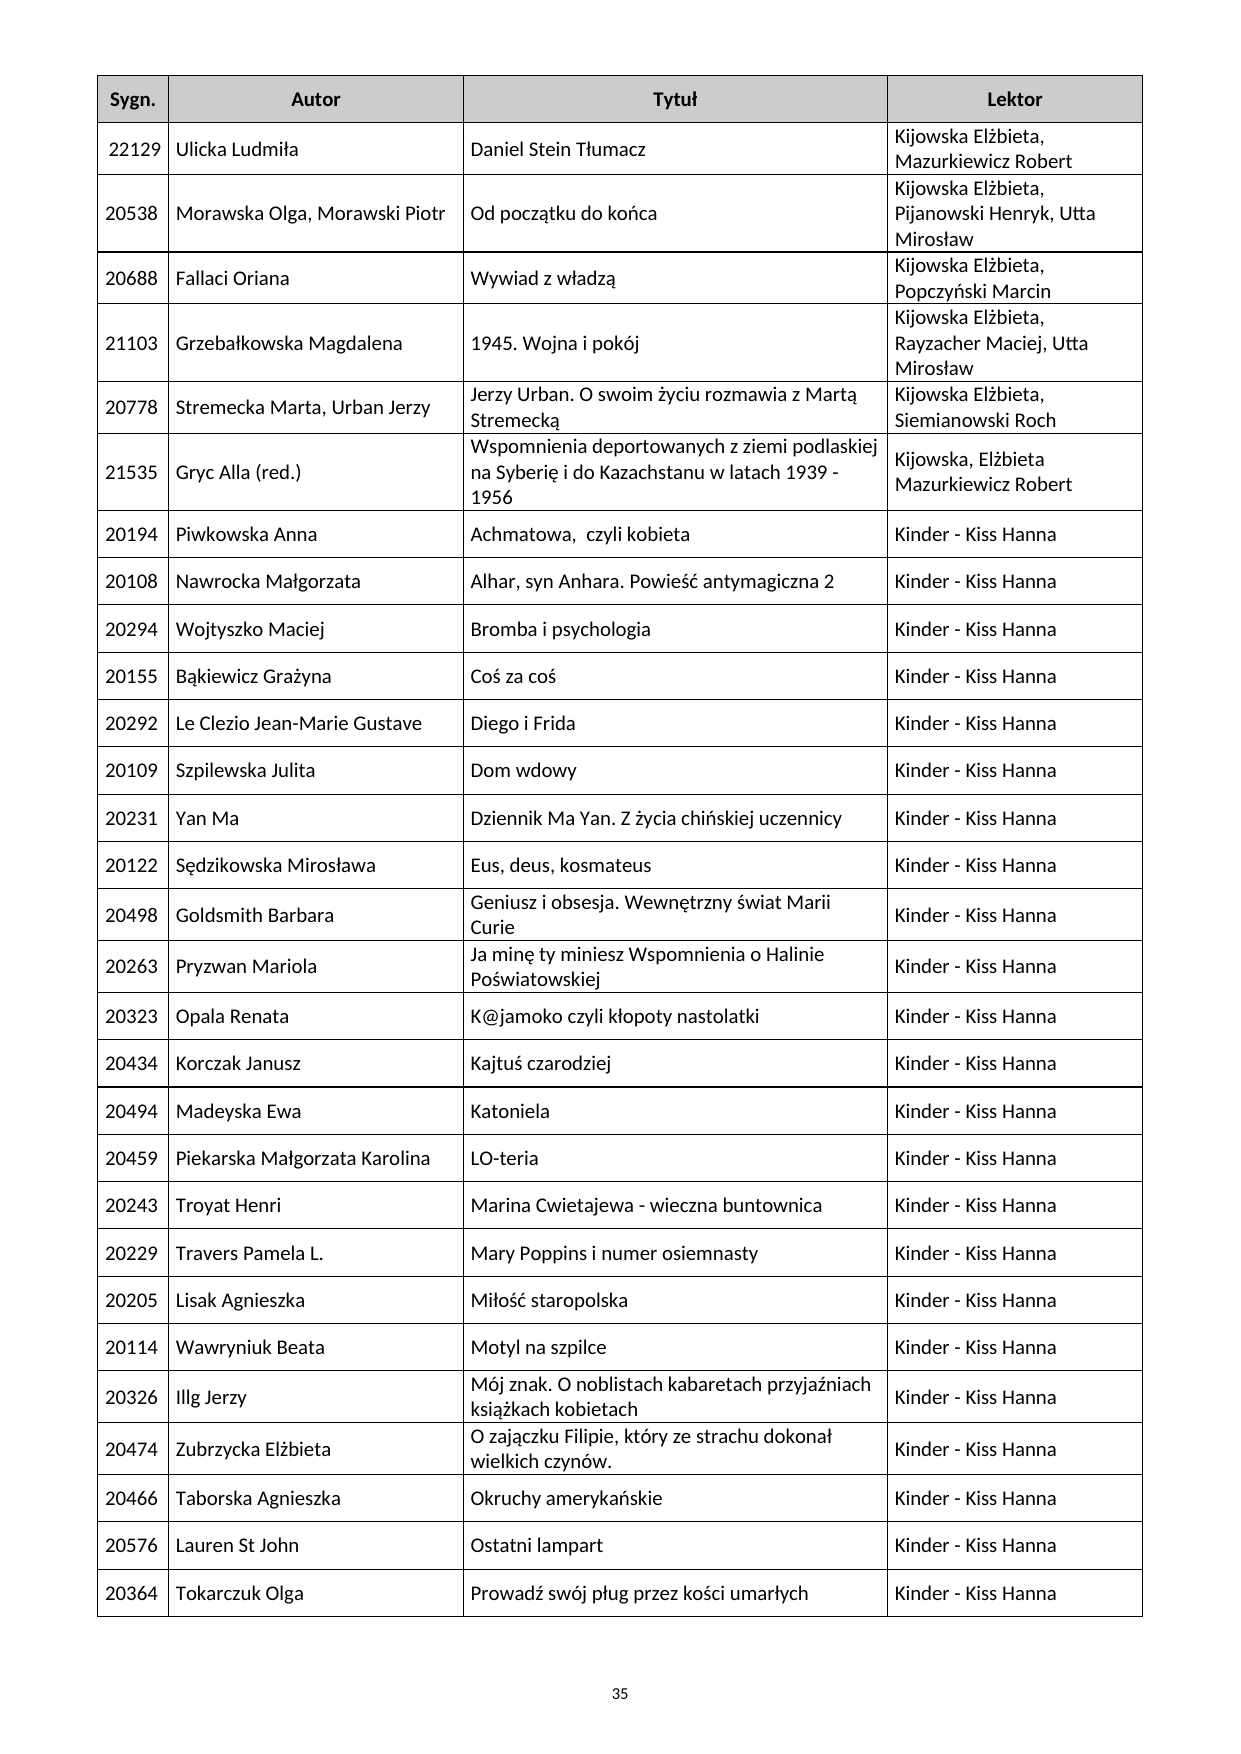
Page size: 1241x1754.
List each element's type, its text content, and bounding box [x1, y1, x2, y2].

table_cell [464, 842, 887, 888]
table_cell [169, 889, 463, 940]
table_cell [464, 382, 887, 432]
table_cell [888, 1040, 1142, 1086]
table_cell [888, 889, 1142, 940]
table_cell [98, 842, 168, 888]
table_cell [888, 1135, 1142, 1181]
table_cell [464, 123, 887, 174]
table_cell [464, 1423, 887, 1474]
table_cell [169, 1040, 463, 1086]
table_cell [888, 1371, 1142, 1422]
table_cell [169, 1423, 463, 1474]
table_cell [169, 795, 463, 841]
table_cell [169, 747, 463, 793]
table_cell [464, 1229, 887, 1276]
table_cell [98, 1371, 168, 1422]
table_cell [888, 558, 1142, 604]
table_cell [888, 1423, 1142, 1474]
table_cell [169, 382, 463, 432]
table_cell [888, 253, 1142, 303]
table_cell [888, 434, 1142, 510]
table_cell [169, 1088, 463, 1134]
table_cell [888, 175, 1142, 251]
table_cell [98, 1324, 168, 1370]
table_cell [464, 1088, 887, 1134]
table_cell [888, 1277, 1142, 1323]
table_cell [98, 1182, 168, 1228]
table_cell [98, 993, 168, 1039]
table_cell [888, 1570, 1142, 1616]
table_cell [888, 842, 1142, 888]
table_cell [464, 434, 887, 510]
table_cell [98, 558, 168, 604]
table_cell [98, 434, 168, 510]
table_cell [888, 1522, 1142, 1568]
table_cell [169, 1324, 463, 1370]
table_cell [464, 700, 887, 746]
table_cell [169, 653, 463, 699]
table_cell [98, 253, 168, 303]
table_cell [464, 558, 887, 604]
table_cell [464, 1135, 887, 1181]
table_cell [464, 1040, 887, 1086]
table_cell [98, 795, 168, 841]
table_header Autor [169, 76, 463, 122]
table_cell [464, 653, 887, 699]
table_header Sygn. [98, 76, 168, 122]
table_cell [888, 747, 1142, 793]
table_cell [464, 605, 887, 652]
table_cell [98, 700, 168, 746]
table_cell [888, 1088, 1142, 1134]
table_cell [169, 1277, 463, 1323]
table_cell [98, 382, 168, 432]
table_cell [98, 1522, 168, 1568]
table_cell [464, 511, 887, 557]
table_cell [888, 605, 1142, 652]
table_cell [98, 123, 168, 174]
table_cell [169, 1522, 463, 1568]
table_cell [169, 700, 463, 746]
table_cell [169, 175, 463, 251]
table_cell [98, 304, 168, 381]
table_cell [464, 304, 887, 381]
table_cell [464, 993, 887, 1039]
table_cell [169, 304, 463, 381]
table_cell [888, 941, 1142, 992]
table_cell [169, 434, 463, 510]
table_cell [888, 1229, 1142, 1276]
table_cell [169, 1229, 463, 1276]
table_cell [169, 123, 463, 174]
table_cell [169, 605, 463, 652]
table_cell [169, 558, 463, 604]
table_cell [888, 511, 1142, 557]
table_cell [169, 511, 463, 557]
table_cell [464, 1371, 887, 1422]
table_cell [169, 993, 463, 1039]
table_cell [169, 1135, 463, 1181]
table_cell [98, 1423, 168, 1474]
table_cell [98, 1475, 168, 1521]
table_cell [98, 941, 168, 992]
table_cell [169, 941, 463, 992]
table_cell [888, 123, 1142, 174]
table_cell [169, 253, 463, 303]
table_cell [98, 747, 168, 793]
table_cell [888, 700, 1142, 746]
table_header Tytuł [464, 76, 887, 122]
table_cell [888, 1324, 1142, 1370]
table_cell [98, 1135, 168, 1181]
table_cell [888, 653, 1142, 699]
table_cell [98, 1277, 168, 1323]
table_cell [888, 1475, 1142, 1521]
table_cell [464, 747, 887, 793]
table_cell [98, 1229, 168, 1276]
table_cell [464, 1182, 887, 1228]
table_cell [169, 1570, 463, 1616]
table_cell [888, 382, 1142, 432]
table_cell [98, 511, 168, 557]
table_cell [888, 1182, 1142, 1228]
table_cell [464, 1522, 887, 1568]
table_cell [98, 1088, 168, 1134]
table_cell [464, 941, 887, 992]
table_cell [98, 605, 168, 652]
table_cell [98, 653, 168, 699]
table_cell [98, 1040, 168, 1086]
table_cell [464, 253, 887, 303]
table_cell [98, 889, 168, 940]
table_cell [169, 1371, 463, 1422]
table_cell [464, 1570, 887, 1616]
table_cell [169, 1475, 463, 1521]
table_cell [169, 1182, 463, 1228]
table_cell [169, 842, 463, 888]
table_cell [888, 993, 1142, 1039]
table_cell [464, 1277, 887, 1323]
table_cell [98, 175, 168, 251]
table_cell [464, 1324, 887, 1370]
table_header Lektor [888, 76, 1142, 122]
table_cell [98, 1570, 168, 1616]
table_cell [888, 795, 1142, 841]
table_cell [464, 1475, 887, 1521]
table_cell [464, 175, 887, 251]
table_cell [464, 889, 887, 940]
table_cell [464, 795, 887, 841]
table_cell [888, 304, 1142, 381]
